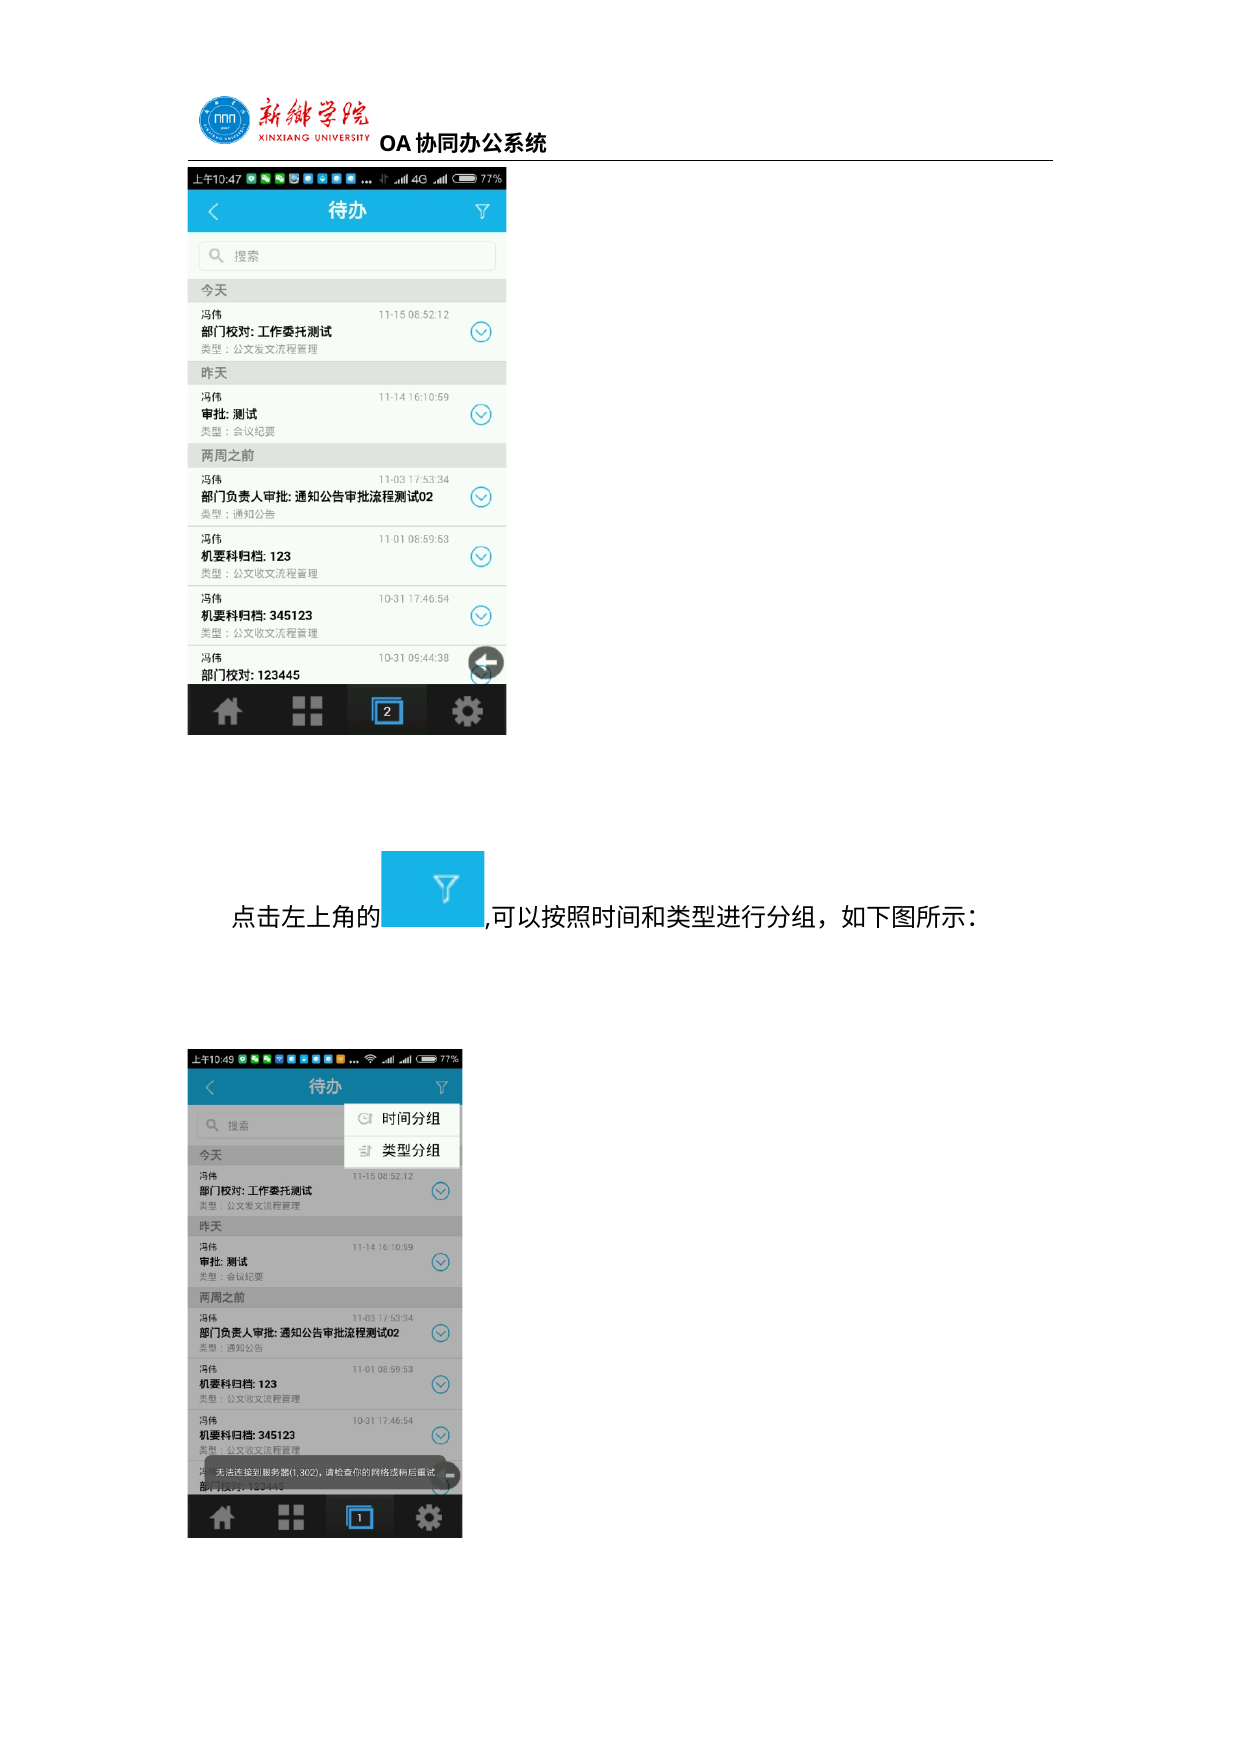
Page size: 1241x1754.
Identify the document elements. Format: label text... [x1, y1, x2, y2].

picture [381, 851, 485, 927]
picture [187, 167, 507, 735]
picture [187, 1049, 463, 1538]
text 点击左上角的,可以按照时间和类型进行分组，如下图所示： [231, 852, 1053, 949]
picture [187, 88, 379, 152]
